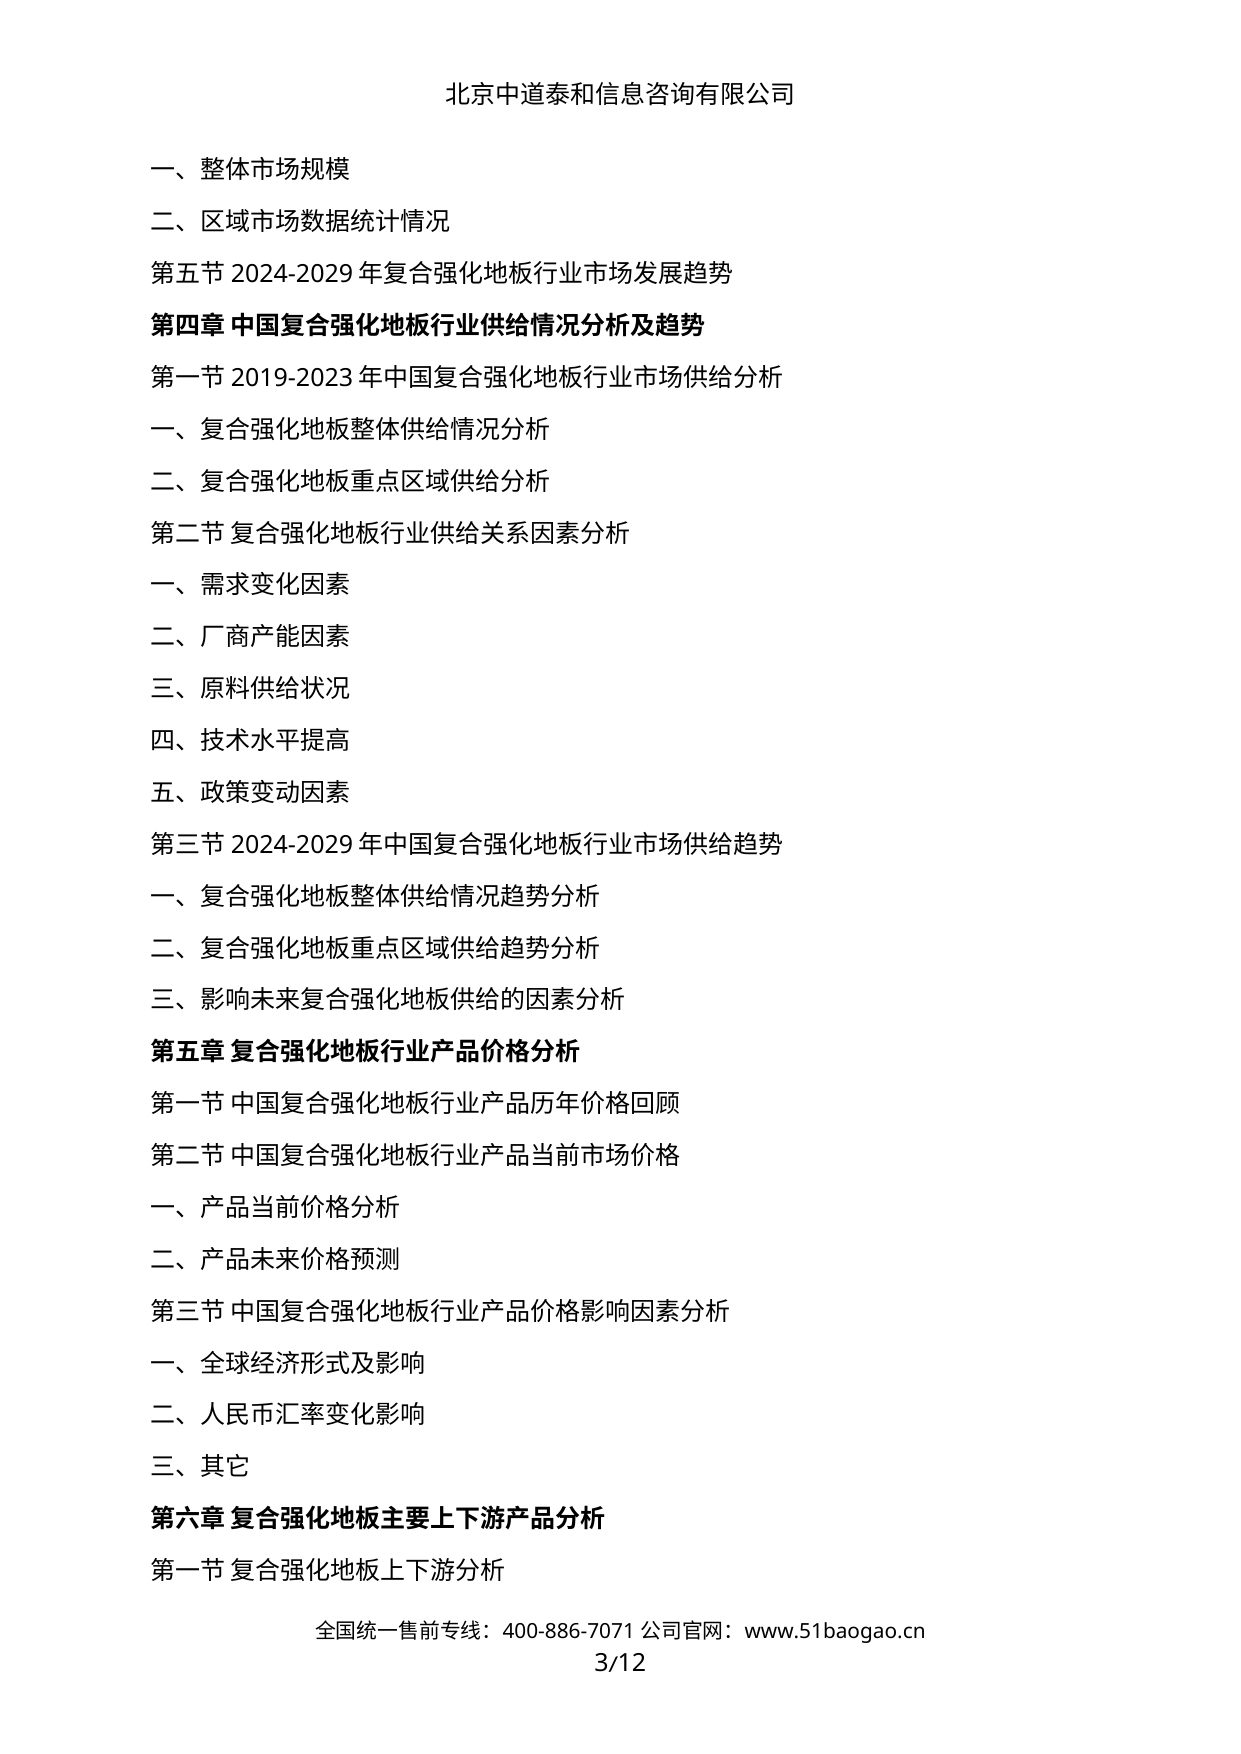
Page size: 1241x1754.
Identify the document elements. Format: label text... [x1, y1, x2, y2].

text 三、影响未来复合强化地板供给的因素分析 [150, 980, 1090, 1016]
text 三、其它 [150, 1447, 1090, 1483]
text 第一节 复合强化地板上下游分析 [150, 1551, 1090, 1587]
text 第一节 中国复合强化地板行业产品历年价格回顾 [150, 1084, 1090, 1120]
text 第六章 复合强化地板主要上下游产品分析 [150, 1499, 1090, 1535]
text 第三节 中国复合强化地板行业产品价格影响因素分析 [150, 1291, 1090, 1327]
text 第一节 2019-2023年中国复合强化地板行业市场供给分析 [150, 357, 1090, 394]
text 二、产品未来价格预测 [150, 1239, 1090, 1276]
text 二、复合强化地板重点区域供给趋势分析 [150, 928, 1090, 964]
text 第五节 2024-2029年复合强化地板行业市场发展趋势 [150, 254, 1090, 290]
text 二、人民币汇率变化影响 [150, 1395, 1090, 1431]
text 二、厂商产能因素 [150, 617, 1090, 653]
text 第四章 中国复合强化地板行业供给情况分析及趋势 [150, 306, 1090, 342]
text 二、复合强化地板重点区域供给分析 [150, 461, 1090, 497]
text 第三节 2024-2029年中国复合强化地板行业市场供给趋势 [150, 824, 1090, 861]
text 一、复合强化地板整体供给情况分析 [150, 409, 1090, 446]
text 一、全球经济形式及影响 [150, 1343, 1090, 1379]
text 一、整体市场规模 [150, 150, 1090, 186]
text 第二节 中国复合强化地板行业产品当前市场价格 [150, 1136, 1090, 1172]
text 一、复合强化地板整体供给情况趋势分析 [150, 876, 1090, 912]
text 一、产品当前价格分析 [150, 1187, 1090, 1224]
text 五、政策变动因素 [150, 772, 1090, 809]
text 一、需求变化因素 [150, 565, 1090, 601]
text 三、原料供给状况 [150, 669, 1090, 705]
text 第五章 复合强化地板行业产品价格分析 [150, 1032, 1090, 1068]
text 四、技术水平提高 [150, 721, 1090, 757]
text 第二节 复合强化地板行业供给关系因素分析 [150, 513, 1090, 549]
text 二、区域市场数据统计情况 [150, 202, 1090, 238]
